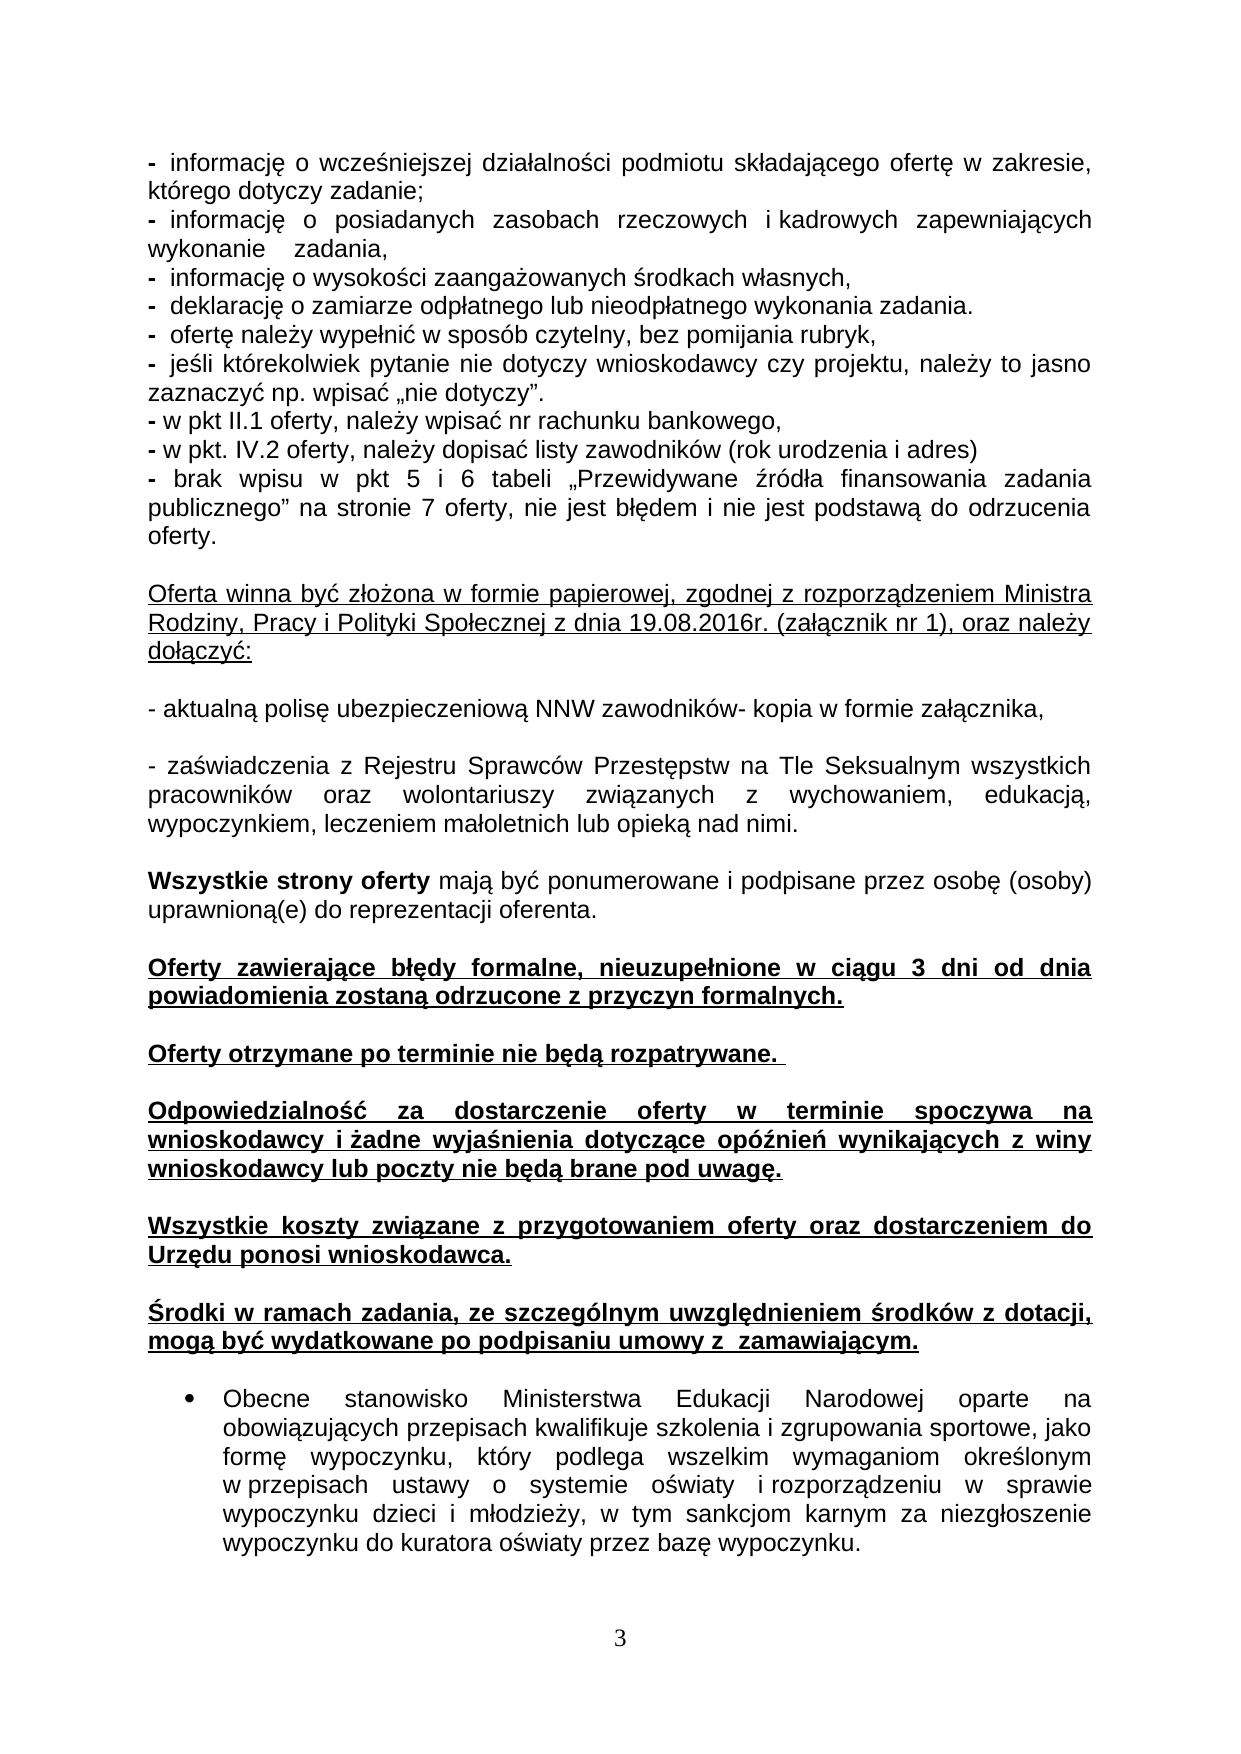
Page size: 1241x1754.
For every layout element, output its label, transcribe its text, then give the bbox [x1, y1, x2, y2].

text - brak wpisu w pkt 5 i 6 tabeli „Przewidywane źródła finansowania zadania publicznego” na stronie 7 oferty, nie jest błędem i nie jest podstawą do odrzucenia oferty. [148, 464, 1093, 550]
text - informację o wysokości zaangażowanych środkach własnych, [148, 263, 1093, 291]
text - w pkt. IV.2 oferty, należy dopisać listy zawodników (rok urodzenia i adres) [148, 435, 1093, 464]
text - ofertę należy wypełnić w sposób czytelny, bez pomijania rubryk, [148, 320, 1093, 349]
text - jeśli którekolwiek pytanie nie dotyczy wnioskodawcy czy projektu, należy to jasno zaznaczyć np. wpisać „nie dotyczy”. [148, 349, 1093, 406]
text Wszystkie strony oferty mają być ponumerowane i podpisane przez osobę (osoby) uprawnioną(e) do reprezentacji oferenta. [148, 866, 1093, 924]
text - informację o posiadanych zasobach rzeczowych i kadrowych zapewniających wykonanie zadania, [148, 205, 1093, 263]
text - zaświadczenia z Rejestru Sprawców Przestępstw na Tle Seksualnym wszystkich pracowników oraz wolontariuszy związanych z wychowaniem, edukacją, wypoczynkiem, leczeniem małoletnich lub opieką nad nimi. [148, 751, 1093, 838]
text Środki w ramach zadania, ze szczególnym uwzględnieniem środków z dotacji, mogą być wydatkowane po podpisaniu umowy z zamawiającym. [148, 1324, 1093, 1355]
text Środki w ramach zadania, ze szczególnym uwzględnieniem środków z dotacji, mogą być wydatkowane po podpisaniu umowy z zamawiającym. [148, 1298, 1093, 1323]
list Obecne stanowisko Ministerstwa Edukacji Narodowej oparte na obowiązujących przepisach kwalifikuje szkolenia i zgrupowania sportowe, jako formę wypoczynku, który podlega wszelkim wymaganiom określonym w przepisach ustawy o systemie oświaty i rozporządzeniu w sprawie wypoczynku dzieci i młodzieży, w tym sankcjom karnym za niezgłoszenie wypoczynku do kuratora oświaty przez bazę wypoczynku. [185, 1384, 1093, 1556]
text Oferta winna być złożona w formie papierowej, zgodnej z rozporządzeniem Ministra Rodziny, Pracy i Polityki Społecznej z dnia 19.08.2016r. (załącznik nr 1), oraz należy dołączyć: [148, 579, 1093, 604]
text - aktualną polisę ubezpieczeniową NNW zawodników- kopia w formie załącznika, [148, 694, 1093, 723]
text Odpowiedzialność za dostarczenie oferty w terminie spoczywa na wnioskodawcy i żadne wyjaśnienia dotyczące opóźnień wynikających z winy wnioskodawcy lub poczty nie będą brane pod uwagę. [148, 1096, 1093, 1121]
text - deklarację o zamiarze odpłatnego lub nieodpłatnego wykonania zadania. [148, 291, 1093, 320]
text Wszystkie koszty związane z przygotowaniem oferty oraz dostarczeniem do Urzędu ponosi wnioskodawca. [148, 1238, 1093, 1269]
text - informację o wcześniejszej działalności podmiotu składającego ofertę w zakresie, którego dotyczy zadanie; [148, 148, 1093, 205]
text Wszystkie koszty związane z przygotowaniem oferty oraz dostarczeniem do Urzędu ponosi wnioskodawca. [148, 1211, 1093, 1236]
text Odpowiedzialność za dostarczenie oferty w terminie spoczywa na wnioskodawcy i żadne wyjaśnienia dotyczące opóźnień wynikających z winy wnioskodawcy lub poczty nie będą brane pod uwagę. [148, 1123, 1093, 1183]
text Oferta winna być złożona w formie papierowej, zgodnej z rozporządzeniem Ministra Rodziny, Pracy i Polityki Społecznej z dnia 19.08.2016r. (załącznik nr 1), oraz należy dołączyć: [148, 605, 1093, 665]
text - w pkt II.1 oferty, należy wpisać nr rachunku bankowego, [148, 406, 1093, 435]
text Oferty otrzymane po terminie nie będą rozpatrywane. [148, 1039, 1093, 1068]
text Oferty zawierające błędy formalne, nieuzupełnione w ciągu 3 dni od dnia powiadomienia zostaną odrzucone z przyczyn formalnych. [148, 953, 1093, 1010]
